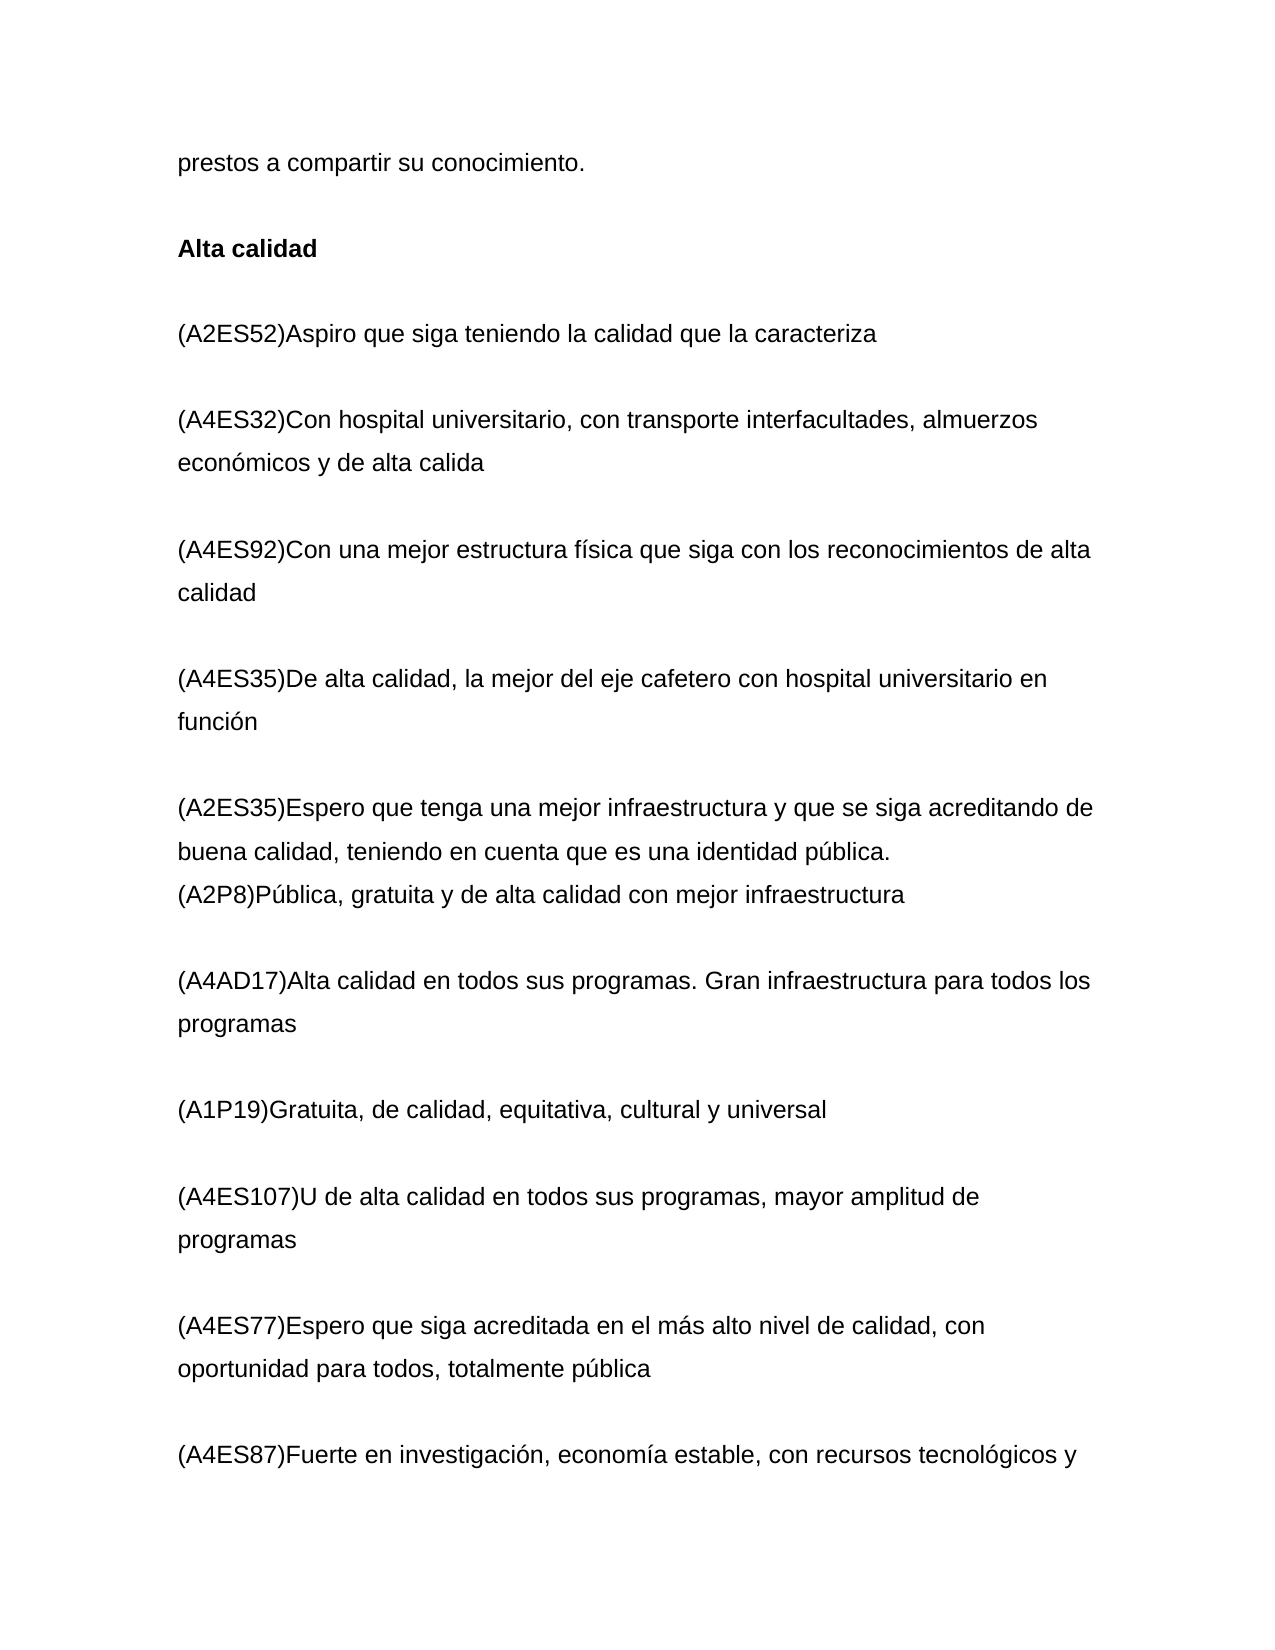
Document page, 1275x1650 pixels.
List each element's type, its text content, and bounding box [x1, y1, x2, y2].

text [177, 1440, 1098, 1469]
text (A2ES52)Aspiro que siga teniendo la calidad que la caracteriza [177, 319, 1098, 348]
text (A4AD17)Alta calidad en todos sus programas. Gran infraestructura para todos los programas [177, 966, 1098, 1038]
text (A4ES32)Con hospital universitario, con transporte interfacultades, almuerzos económicos y de alta calida [177, 405, 1098, 477]
text (A4ES107)U de alta calidad en todos sus programas, mayor amplitud de programas [177, 1181, 1098, 1253]
text (A1P19)Gratuita, de calidad, equitativa, cultural y universal [177, 1095, 1098, 1124]
text (A2ES35)Espero que tenga una mejor infraestructura y que se siga acreditando de buena calidad, teniendo en cuenta que es una identidad pública. [177, 793, 1098, 865]
text (A2P8)Pública, gratuita y de alta calidad con mejor infraestructura [177, 879, 1098, 908]
text (A4ES35)De alta calidad, la mejor del eje cafetero con hospital universitario en función [177, 664, 1098, 736]
text (A4ES77)Espero que siga acreditada en el más alto nivel de calidad, con oportunidad para todos, totalmente pública [177, 1311, 1098, 1383]
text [177, 148, 1098, 176]
text (A4ES92)Con una mejor estructura física que siga con los reconocimientos de alta calidad [177, 534, 1098, 606]
text Alta calidad [177, 234, 1098, 263]
